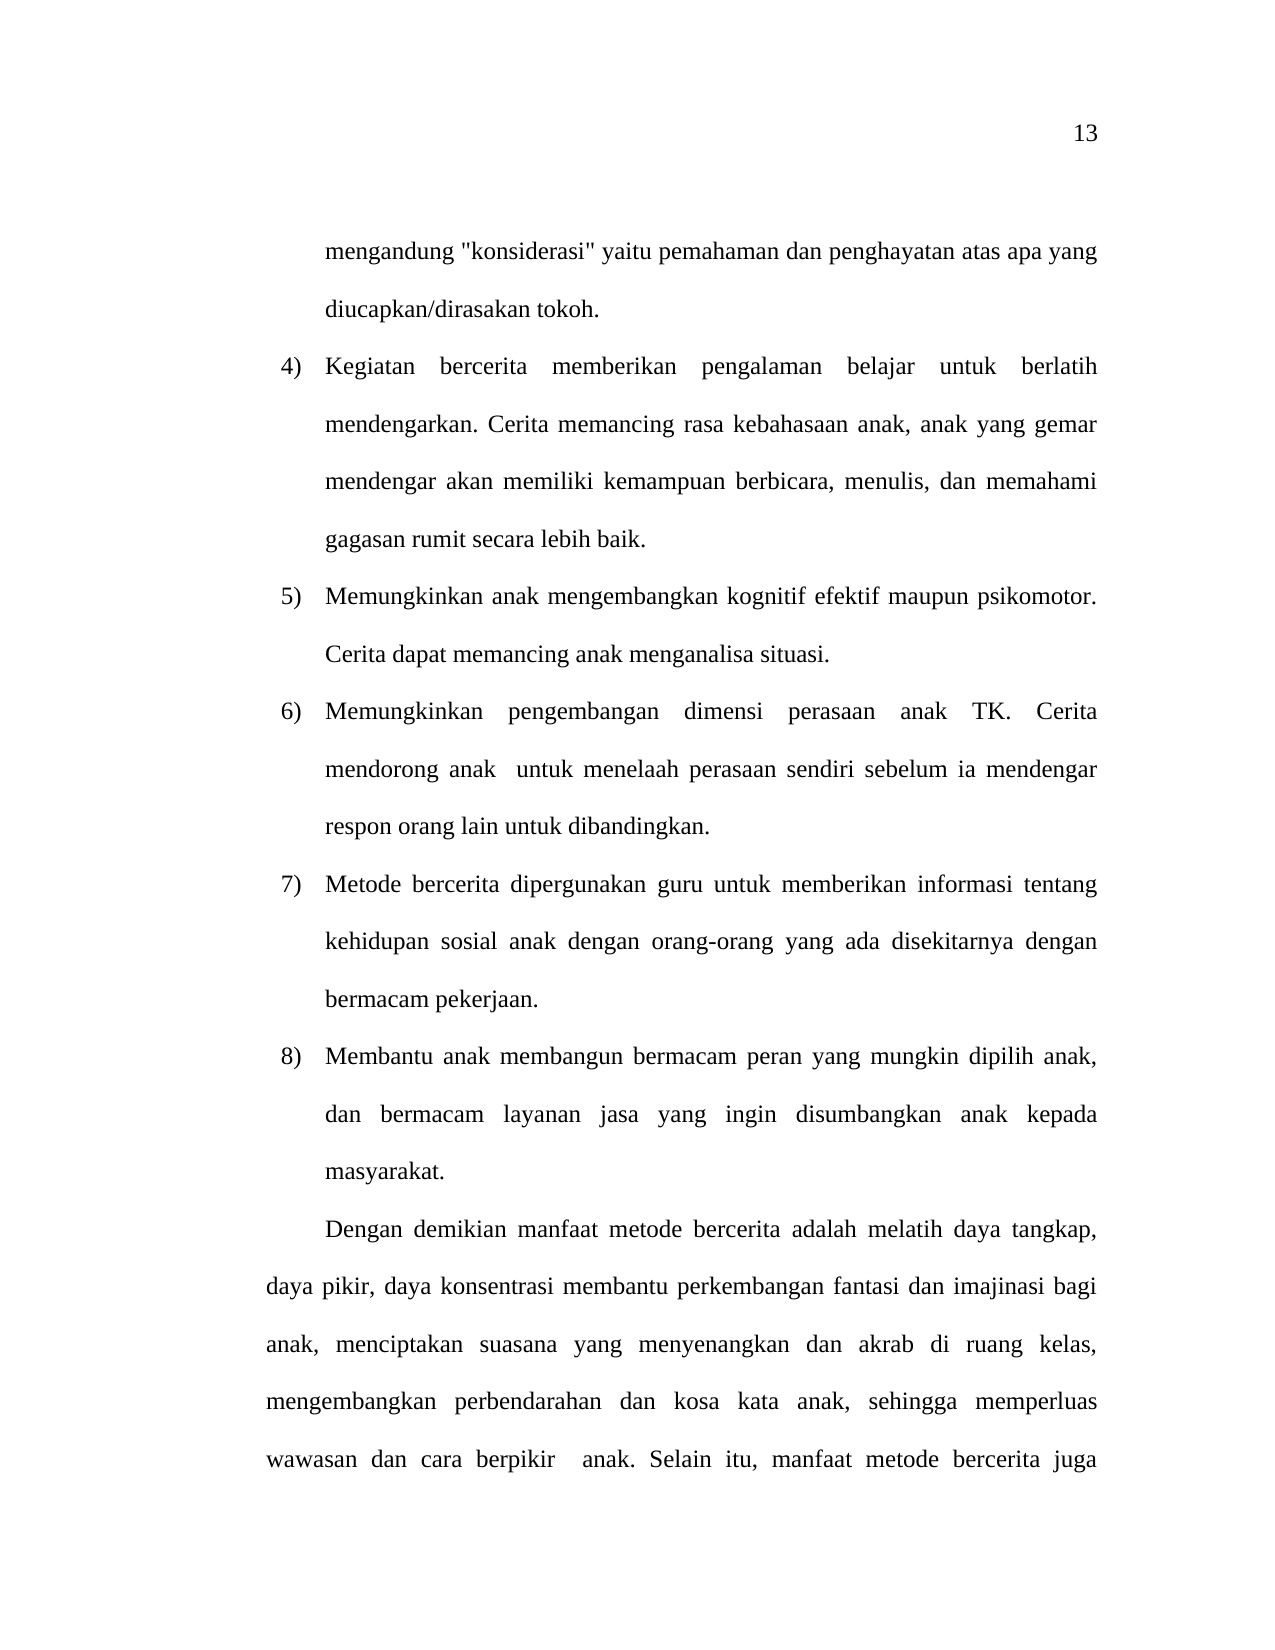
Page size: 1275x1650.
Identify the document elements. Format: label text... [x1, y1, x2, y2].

list Membantu anak membangun bermacam peran yang mungkin dipilih anak, dan bermacam layanan jasa yang ingin disumbangkan anak kepada masyarakat. [281, 1041, 1098, 1185]
list Memungkinkan anak mengembangkan kognitif efektif maupun psikomotor. Cerita dapat memancing anak menganalisa situasi. [281, 581, 1098, 667]
list Metode bercerita dipergunakan guru untuk memberikan informasi tentang kehidupan sosial anak dengan orang-orang yang ada disekitarnya dengan bermacam pekerjaan. [281, 869, 1098, 1012]
list Kegiatan bercerita memberikan pengalaman belajar untuk berlatih mendengarkan. Cerita memancing rasa kebahasaan anak, anak yang gemar mendengar akan memiliki kemampuan berbicara, menulis, dan memahami gagasan rumit secara lebih baik. [281, 351, 1098, 552]
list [281, 236, 1098, 322]
list Memungkinkan pengembangan dimensi perasaan anak TK. Cerita mendorong anak untuk menelaah perasaan sendiri sebelum ia mendengar respon orang lain untuk dibandingkan. [281, 696, 1098, 840]
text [266, 1214, 1098, 1472]
